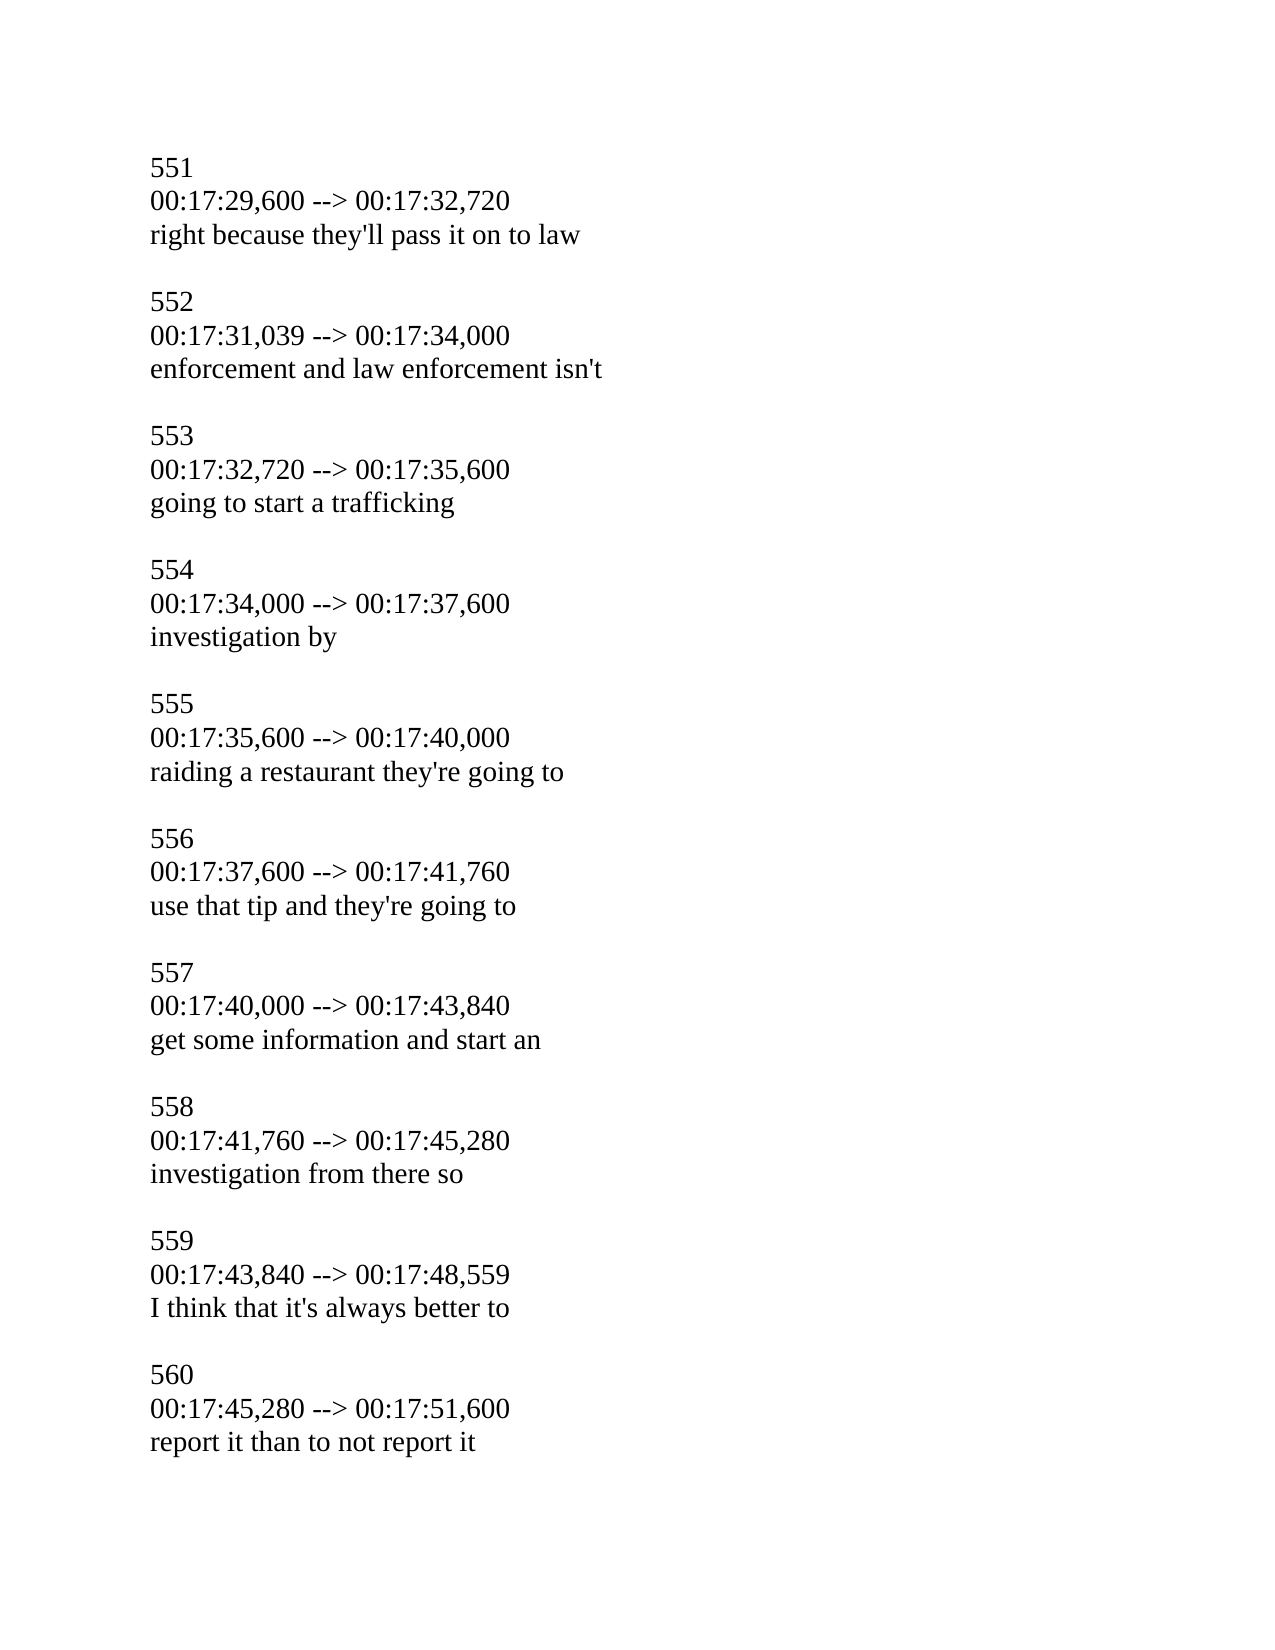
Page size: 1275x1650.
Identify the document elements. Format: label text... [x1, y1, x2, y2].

text 554 [150, 552, 1125, 586]
text 552 [150, 284, 1125, 318]
text get some information and start an [150, 1022, 1125, 1056]
text 00:17:37,600 --> 00:17:41,760 [150, 854, 1125, 888]
text raiding a restaurant they're going to [150, 754, 1125, 787]
text 00:17:45,280 --> 00:17:51,600 [150, 1391, 1125, 1424]
text 557 [150, 955, 1125, 988]
text 00:17:40,000 --> 00:17:43,840 [150, 988, 1125, 1022]
text investigation by [150, 619, 1125, 653]
text 00:17:43,840 --> 00:17:48,559 [150, 1257, 1125, 1290]
text 555 [150, 687, 1125, 720]
text 558 [150, 1089, 1125, 1123]
text 00:17:32,720 --> 00:17:35,600 [150, 452, 1125, 485]
text 556 [150, 821, 1125, 854]
text investigation from there so [150, 1156, 1125, 1190]
text I think that it's always better to [150, 1290, 1125, 1324]
text 00:17:31,039 --> 00:17:34,000 [150, 318, 1125, 351]
text right because they'll pass it on to law [150, 217, 1125, 251]
text 559 [150, 1223, 1125, 1257]
text use that tip and they're going to [150, 888, 1125, 921]
text going to start a trafficking [150, 485, 1125, 519]
text 553 [150, 418, 1125, 452]
text report it than to not report it [150, 1424, 1125, 1458]
text 551 [150, 150, 1125, 183]
text 00:17:35,600 --> 00:17:40,000 [150, 720, 1125, 754]
text 00:17:41,760 --> 00:17:45,280 [150, 1123, 1125, 1156]
text enforcement and law enforcement isn't [150, 351, 1125, 385]
text 00:17:34,000 --> 00:17:37,600 [150, 586, 1125, 619]
text 00:17:29,600 --> 00:17:32,720 [150, 183, 1125, 217]
text 560 [150, 1357, 1125, 1391]
